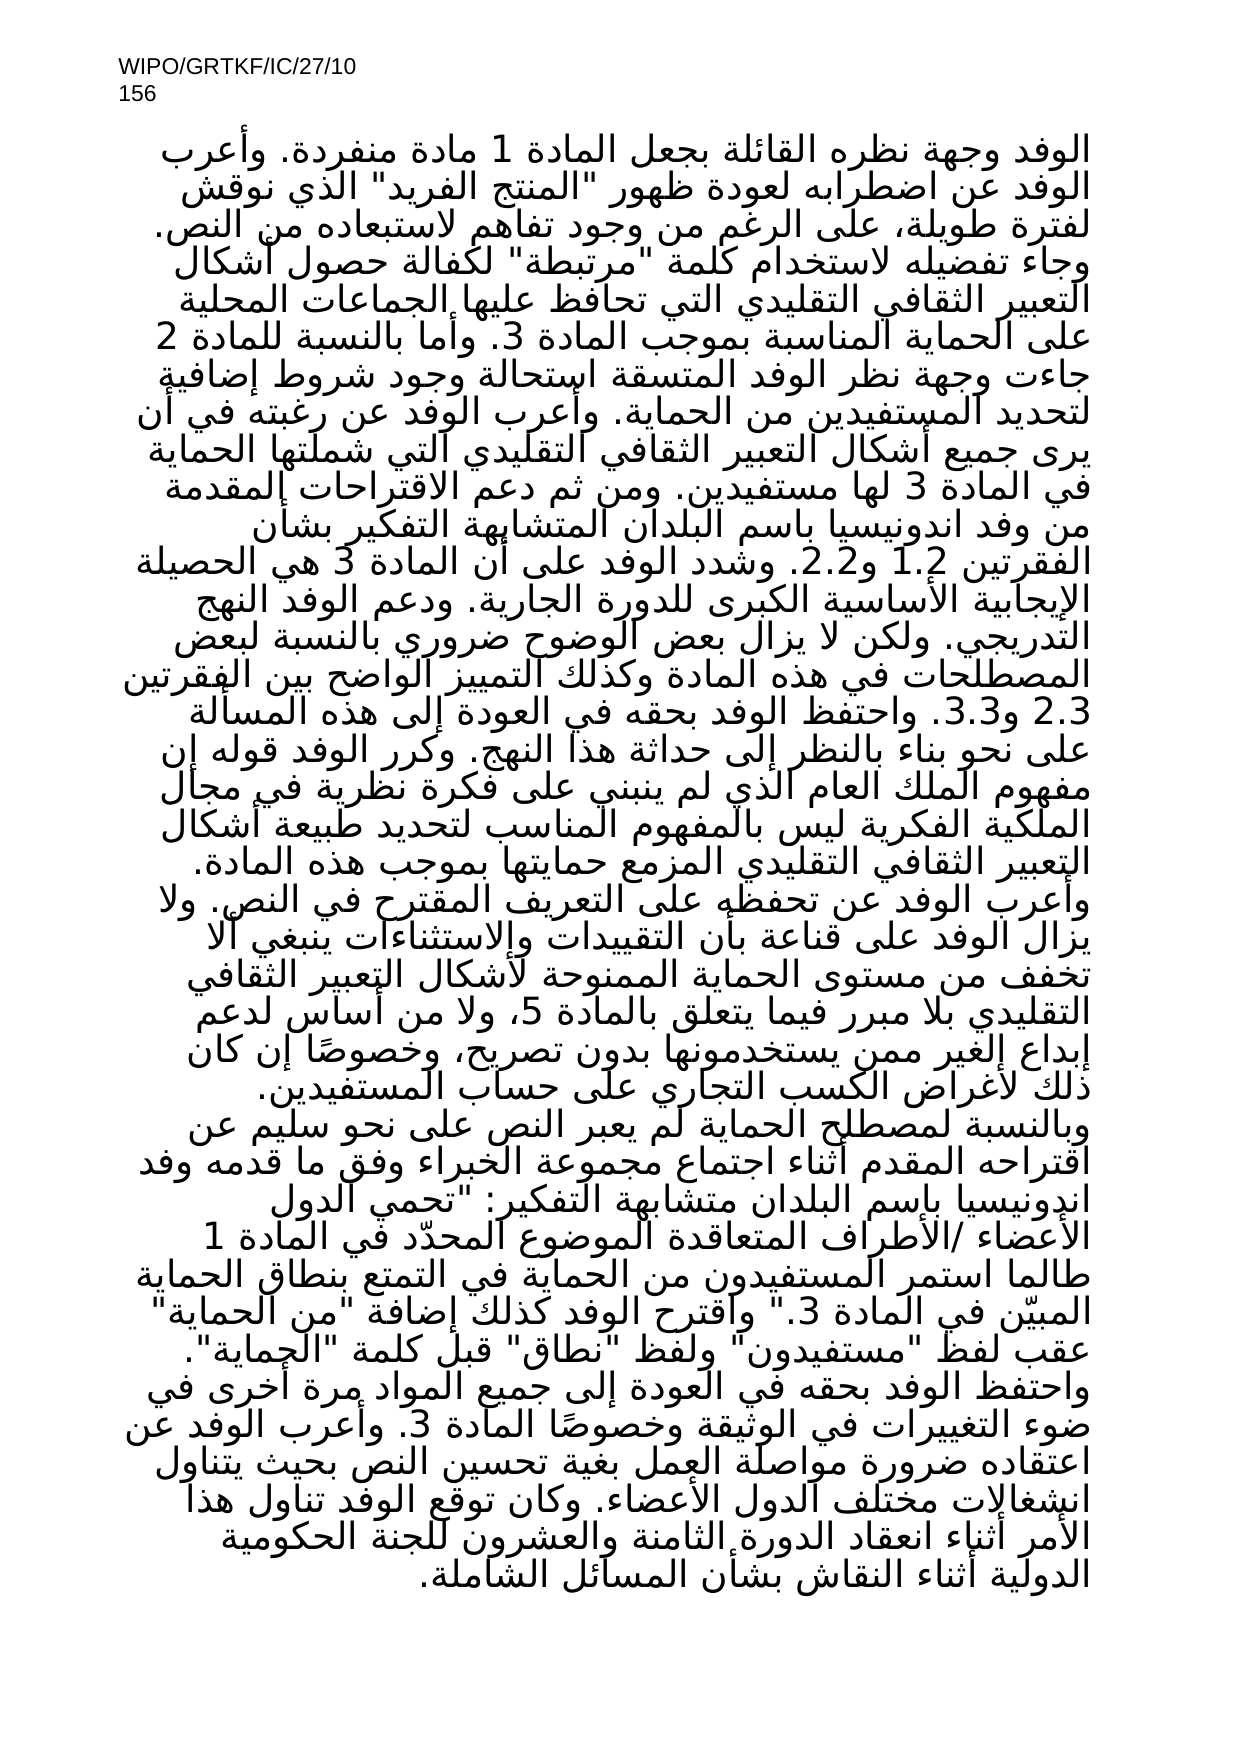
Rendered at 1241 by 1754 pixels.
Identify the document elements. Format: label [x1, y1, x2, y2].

text [118, 132, 1092, 1595]
